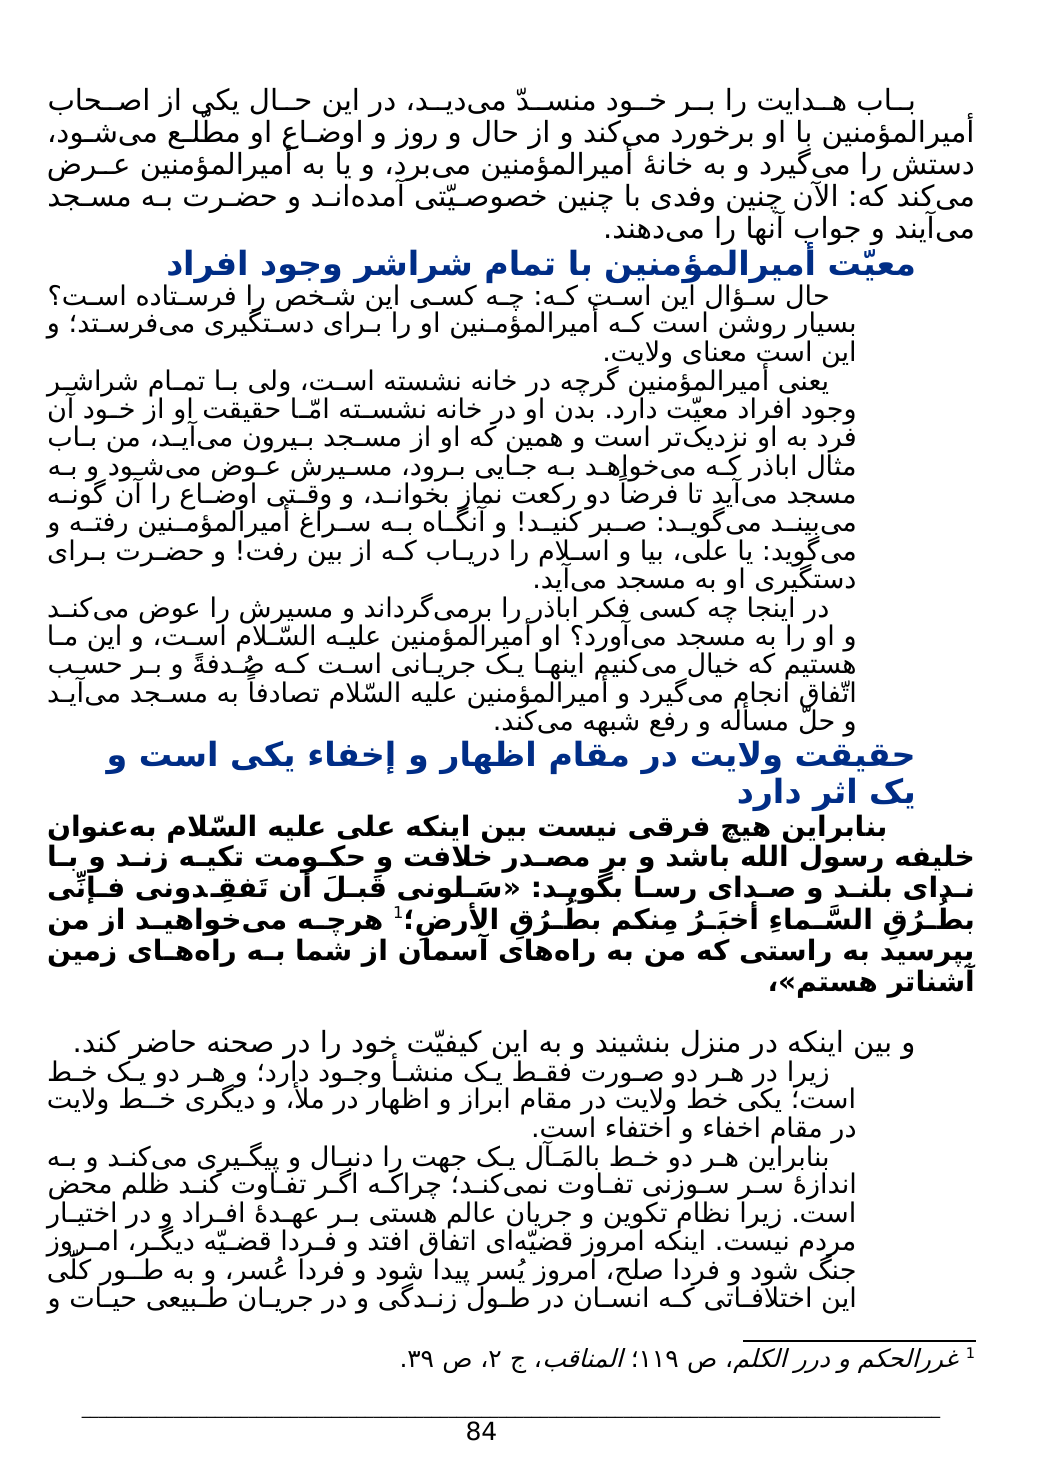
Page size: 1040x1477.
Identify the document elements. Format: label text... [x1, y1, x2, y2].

text باب هدایت را بر خود منسدّ می‌دید، در این حال یکی از اصحاب أمیرالمؤمنین با او برخورد می‌کند و از حال و روز و اوضاع او مطّلع می‌شود، دستش را می‌گیرد و به خانۀ أمیرالمؤمنین می‌برد، و یا به أمیرالمؤمنین عرض می‌کند که: الآن چنین وفدی با چنین خصوصیّتی آمده‌اند و حضرت به مسجد می‌آیند و جواب آنها را می‌دهند. [47, 84, 975, 246]
text بنابراین هیچ فرقی نیست بین اینکه علی علیه السّلام به‌عنوان خلیفه رسول الله باشد و بر مصدر خلافت و حکومت تکیه زند و با ندای بلند و صدای رسا بگوید: «سَلونی قَبلَ أن تَفقِدونی فإنِّی بطُرُقِ السَّماءِ أخبَرُ مِنکم بطُرُقِ الأرضِ؛ هرچه می‌خواهید از من بپرسید به راستی که من به راه‌های آسمان از شما به راه‌های زمین آشناتر هستم»، [47, 811, 975, 998]
text زیرا در هر دو صورت فقط یک منشأ وجود دارد؛ و هر دو یک خط است؛ یکی خط ولایت در مقام ابراز و اظهار در ملأ، و دیگری خط ولایت در مقام اخفاء و اختفاء است. [47, 1058, 857, 1144]
text یعنی أمیرالمؤمنین گرچه در خانه نشسته است، ولی با تمام شراشر وجود افراد معیّت دارد. بدن او در خانه نشسته امّا حقیقت او از خود آن فرد به او نزدیک‌تر است و همین که او از مسجد بیرون می‌آید، من باب مثال اباذر که می‌خواهد به جایی برود، مسیرش عوض می‌شود و به مسجد می‌آید تا فرضاً دو رکعت نماز بخواند، و وقتی اوضاع را آن گونه می‌بیند می‌گوید: صبر کنید! و آنگاه به سراغ أمیرالمؤمنین رفته و می‌گوید: یا علی، بیا و اسلام را دریاب که از بین رفت! و حضرت برای دستگیری او به مسجد می‌آید. [47, 368, 857, 595]
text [47, 1144, 857, 1314]
text و بین اینکه در منزل بنشیند و به این کیفیّت خود را در صحنه حاضر ‌کند. [47, 1026, 975, 1058]
text حال سؤال این است که: چه کسی این شخص را فرستاده است؟ بسیار روشن است که أمیرالمؤمنین او را برای دستگیری می‌فرستد؛‌ و این است معنای ولایت. [47, 283, 857, 368]
text در اینجا چه کسی فکر اباذر را برمی‌گرداند و مسیرش را عوض می‌کند و او را به مسجد می‌آورد؟ او أمیرالمؤمنین علیه السّلام است، و این ما هستیم که خیال می‌کنیم اینها یک جریانی است که صُدفةً و بر حسب اتّفاق انجام می‌گیرد و أمیرالمؤمنین علیه السّلام تصادفاً به مسجد می‌آید و حلّ مسأله و رفع شبهه می‌کند. [47, 595, 857, 737]
subtitle حقیقت ولایت در مقام اظهار و إخفاء یکی است و یک اثر دارد [106, 737, 916, 811]
subtitle معیّت أمیرالمؤمنین با تمام شراشر وجود افراد [106, 246, 916, 283]
